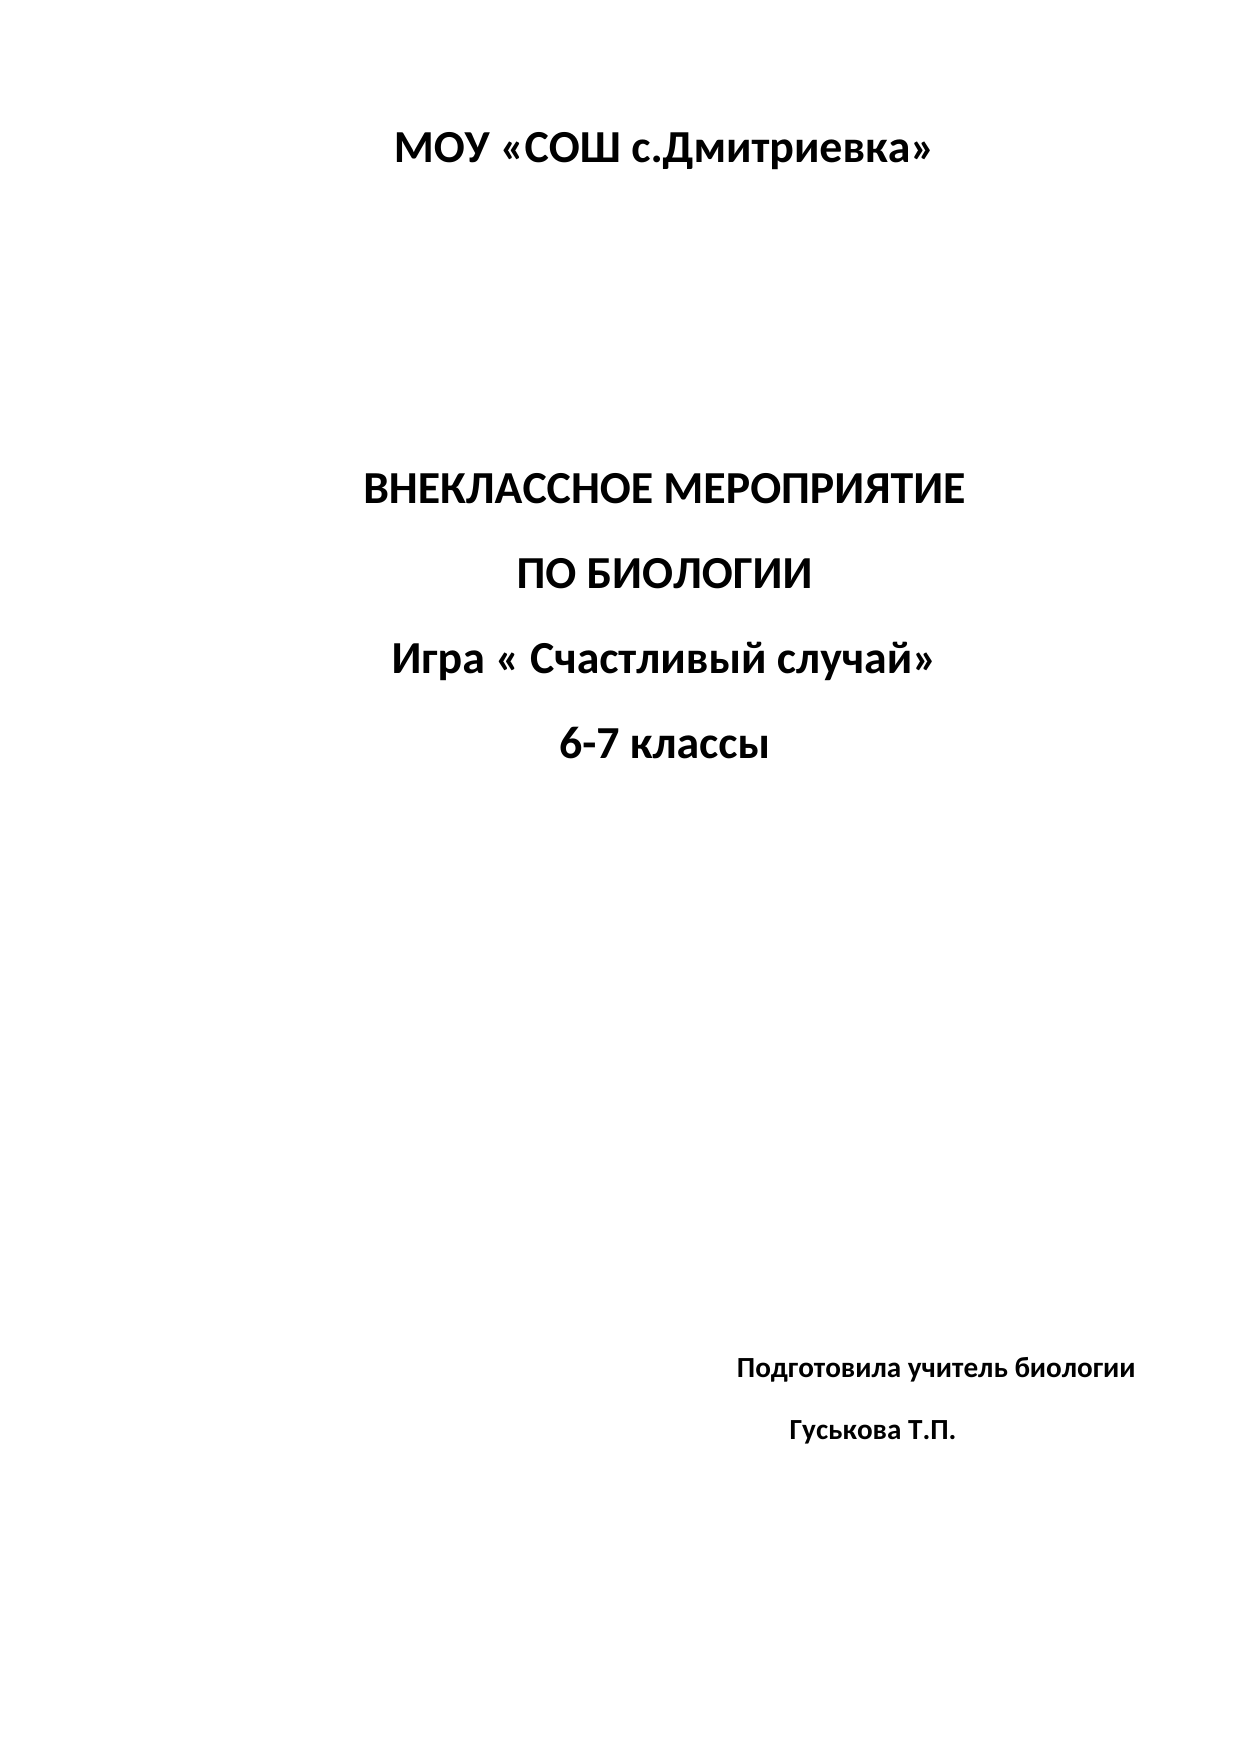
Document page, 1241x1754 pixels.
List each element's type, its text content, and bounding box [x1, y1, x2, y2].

text ВНЕКЛАССНОЕ МЕРОПРИЯТИЕ [177, 458, 1152, 514]
text Гуськова Т.П. [177, 1411, 1152, 1446]
text ПО БИОЛОГИИ [177, 544, 1152, 599]
text Игра « Счастливый случай» [177, 629, 1152, 685]
text Подготовила учитель биологии [177, 1349, 1152, 1385]
text МОУ «СОШ с.Дмитриевка» [177, 118, 1152, 174]
text 6-7 классы [177, 714, 1152, 770]
